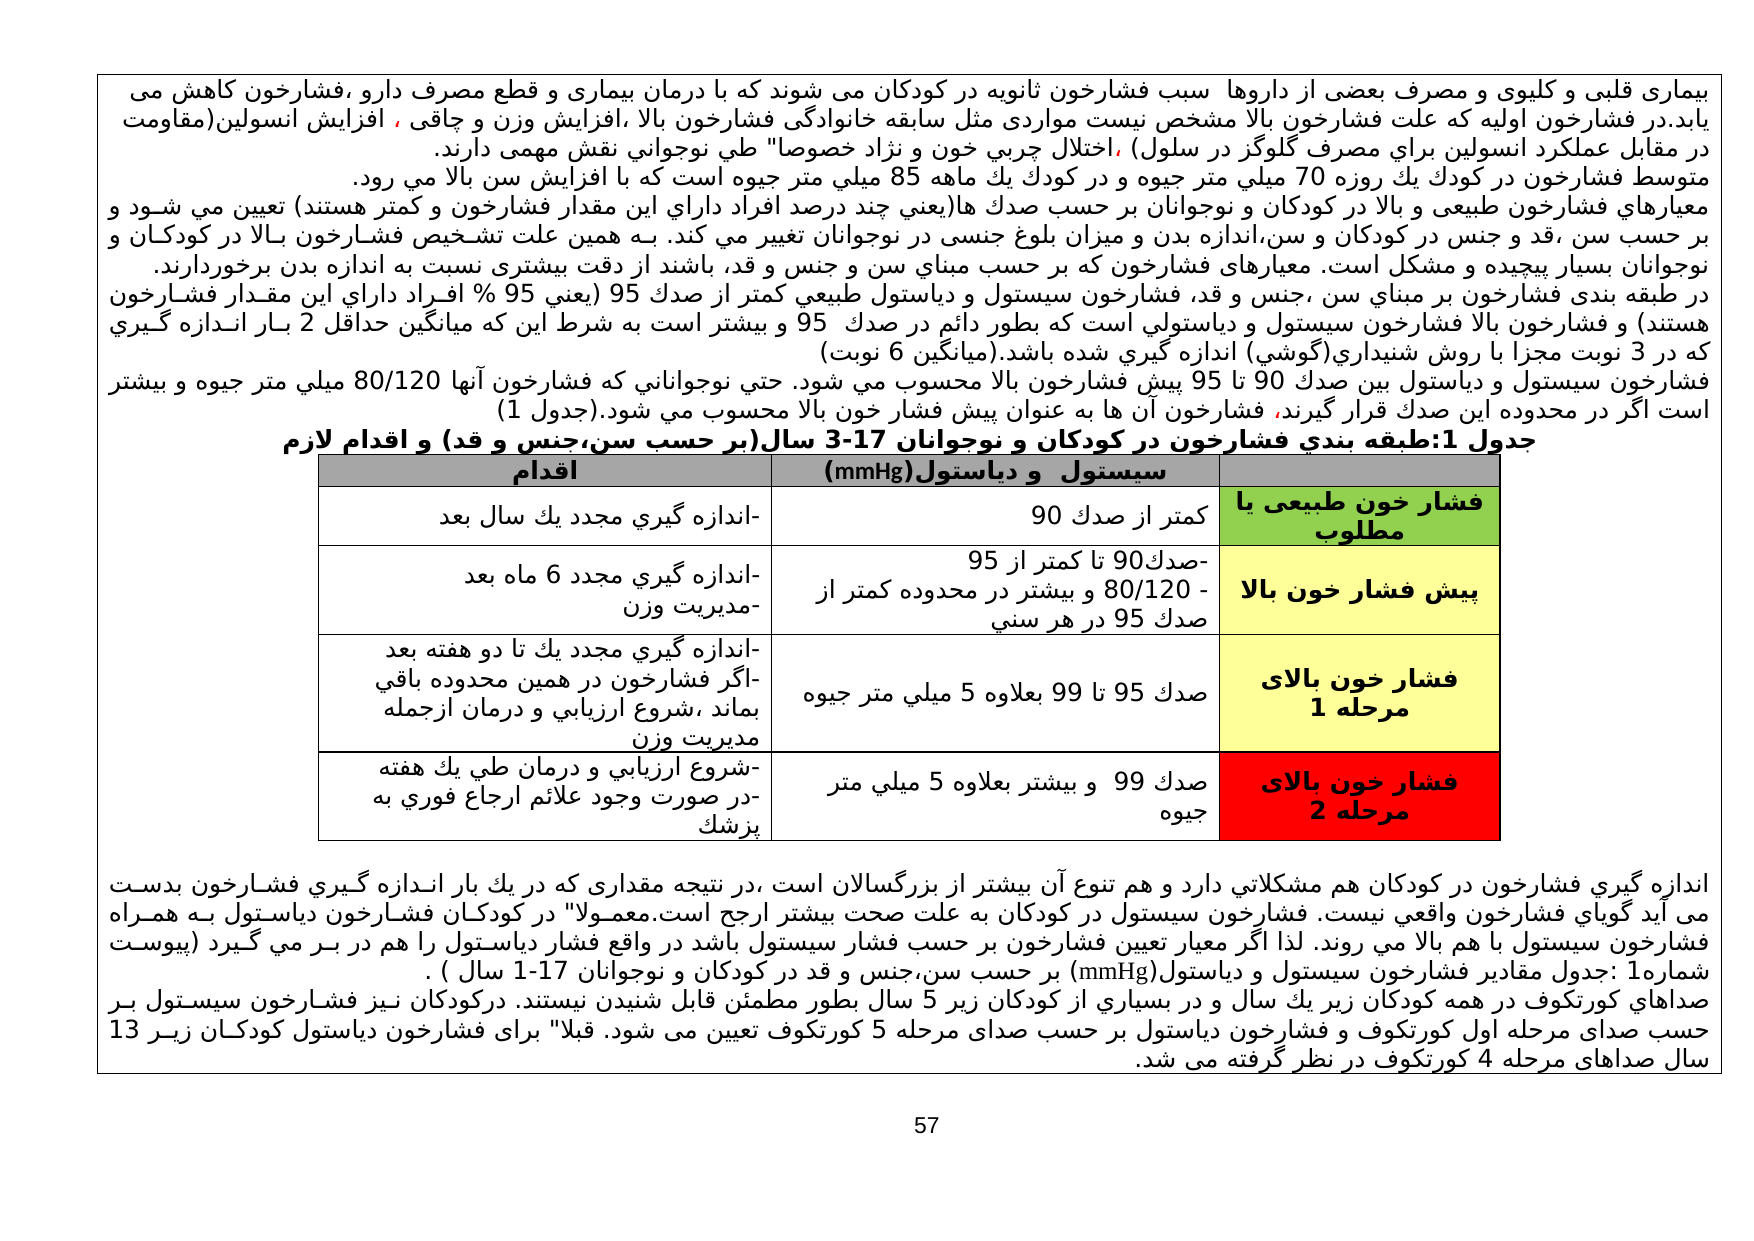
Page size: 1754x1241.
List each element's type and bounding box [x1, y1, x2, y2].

table_header [98, 75, 1721, 1073]
